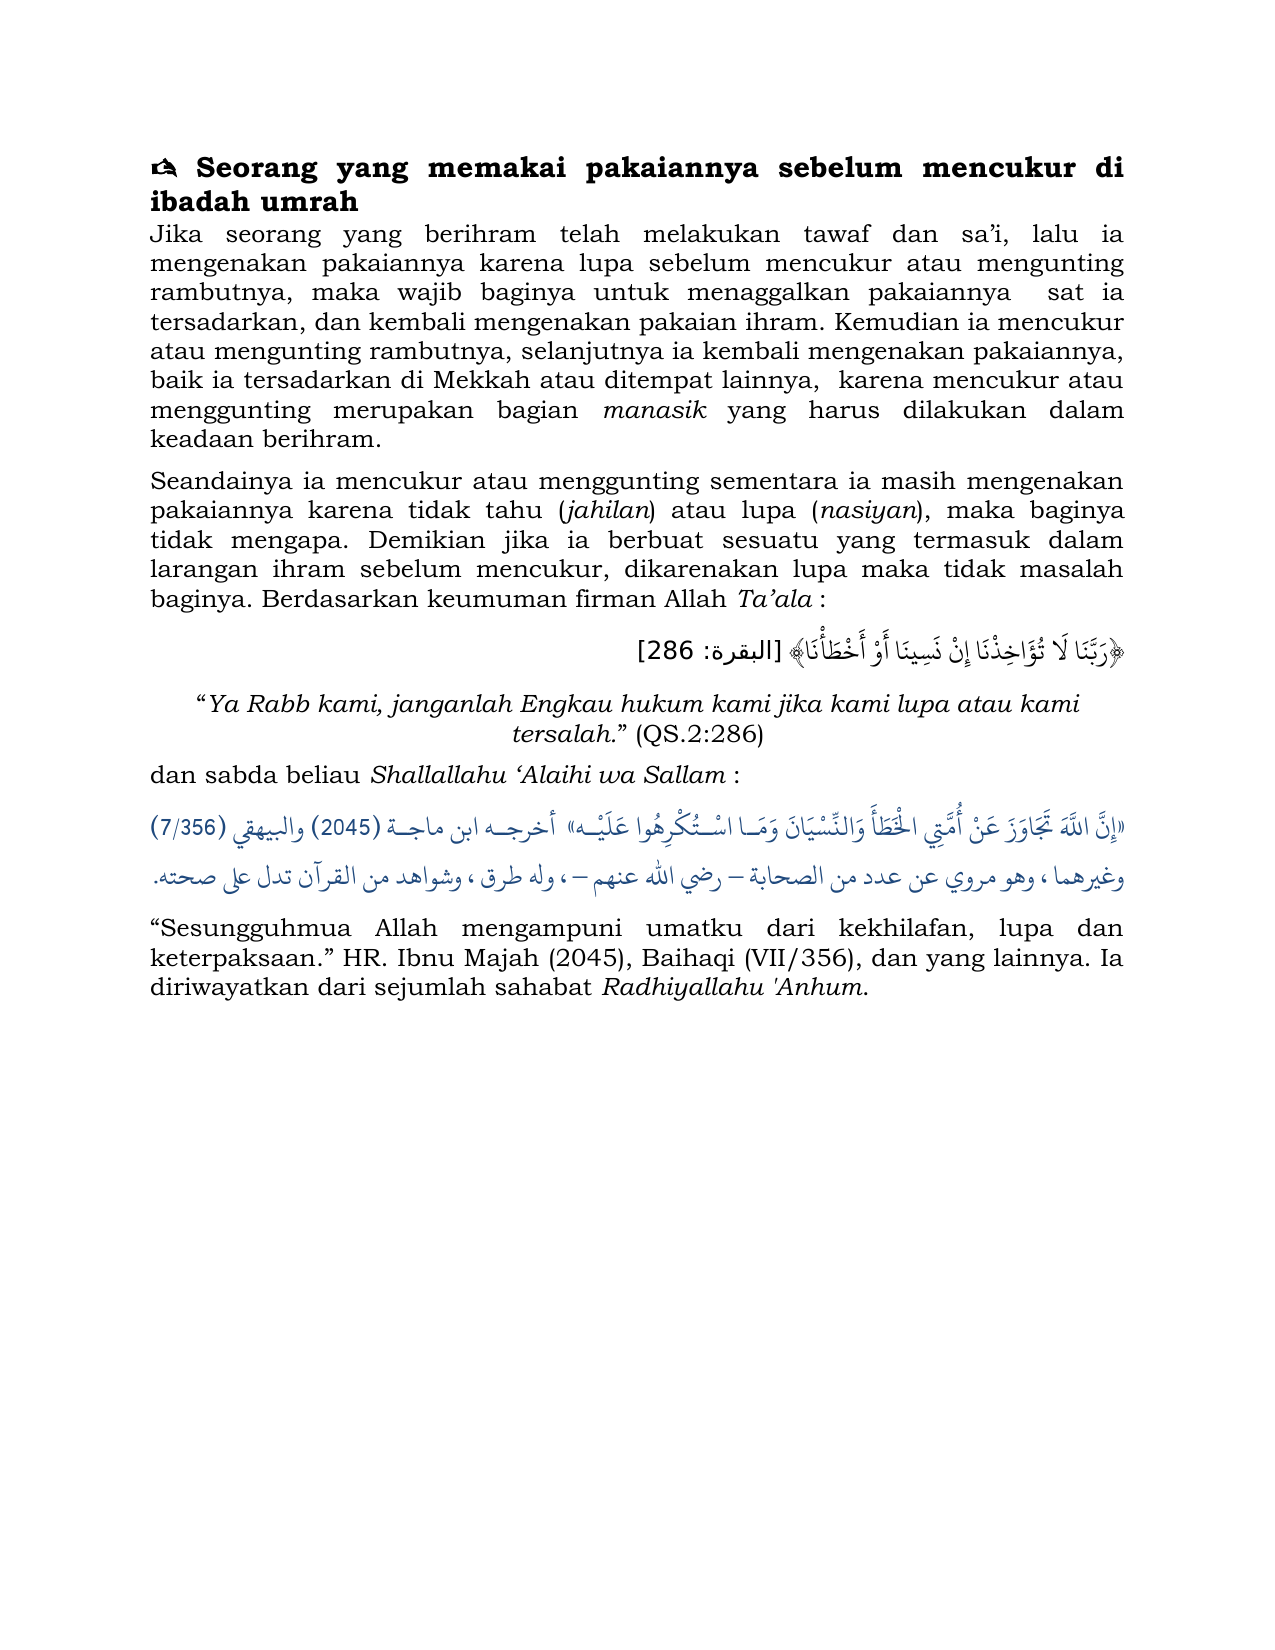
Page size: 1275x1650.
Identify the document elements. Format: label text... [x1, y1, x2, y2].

text Seorang yang memakai pakaiannya sebelum mencukur di ibadah umrah [150, 150, 1125, 218]
text Jika seorang yang berihram telah melakukan tawaf dan sa’i, lalu ia mengenakan pakaiannya karena lupa sebelum mencukur atau mengunting rambutnya, maka wajib baginya untuk menaggalkan pakaiannya sat ia tersadarkan, dan kembali mengenakan pakaian ihram. Kemudian ia mencukur atau mengunting rambutnya, selanjutnya ia kembali mengenakan pakaiannya, baik ia tersadarkan di Mekkah atau ditempat lainnya, karena mencukur atau menggunting merupakan bagian manasik yang harus dilakukan dalam keadaan berihram. [150, 218, 1125, 453]
text dan sabda beliau Shallallahu ‘Alaihi wa Sallam : [150, 760, 1125, 790]
text “Sesungguhmua Allah mengampuni umatku dari kekhilafan, lupa dan keterpaksaan.” HR. Ibnu Majah (2045), Baihaqi (VII/356), dan yang lainnya. Ia diriwayatkan dari sejumlah sahabat Radhiyallahu 'Anhum. [150, 913, 1125, 1001]
text Seandainya ia mencukur atau menggunting sementara ia masih mengenakan pakaiannya karena tidak tahu (jahilan) atau lupa (nasiyan), maka baginya tidak mengapa. Demikian jika ia berbuat sesuatu yang termasuk dalam larangan ihram sebelum mencukur, dikarenakan lupa maka tidak masalah baginya. Berdasarkan keumuman firman Allah Ta’ala : [150, 466, 1125, 613]
text ﴿رَبَّنَا لَا تُؤَاخِذْنَا إِنْ نَسِينَا أَوْ أَخْطَأْنَا﴾ [البقرة: 286] [150, 625, 1125, 677]
text «إِنَّ اللَّهَ تَجَاوَزَ عَنْ أُمَّتِي الْخَطَأَ وَالنِّسْيَانَ وَمَا اسْتُكْرِهُوا عَلَيْه» أخرجه ابن ماجة (2045) والبيهقي (7/356) وغيرهما ، وهو مروي عن عدد من الصحابة – رضي الله عنهم – ، وله طرق ، وشواهد من القرآن تدل على صحته. [150, 802, 1125, 901]
text “Ya Rabb kami, janganlah Engkau hukum kami jika kami lupa atau kami tersalah.” (QS.2:286) [150, 689, 1125, 748]
